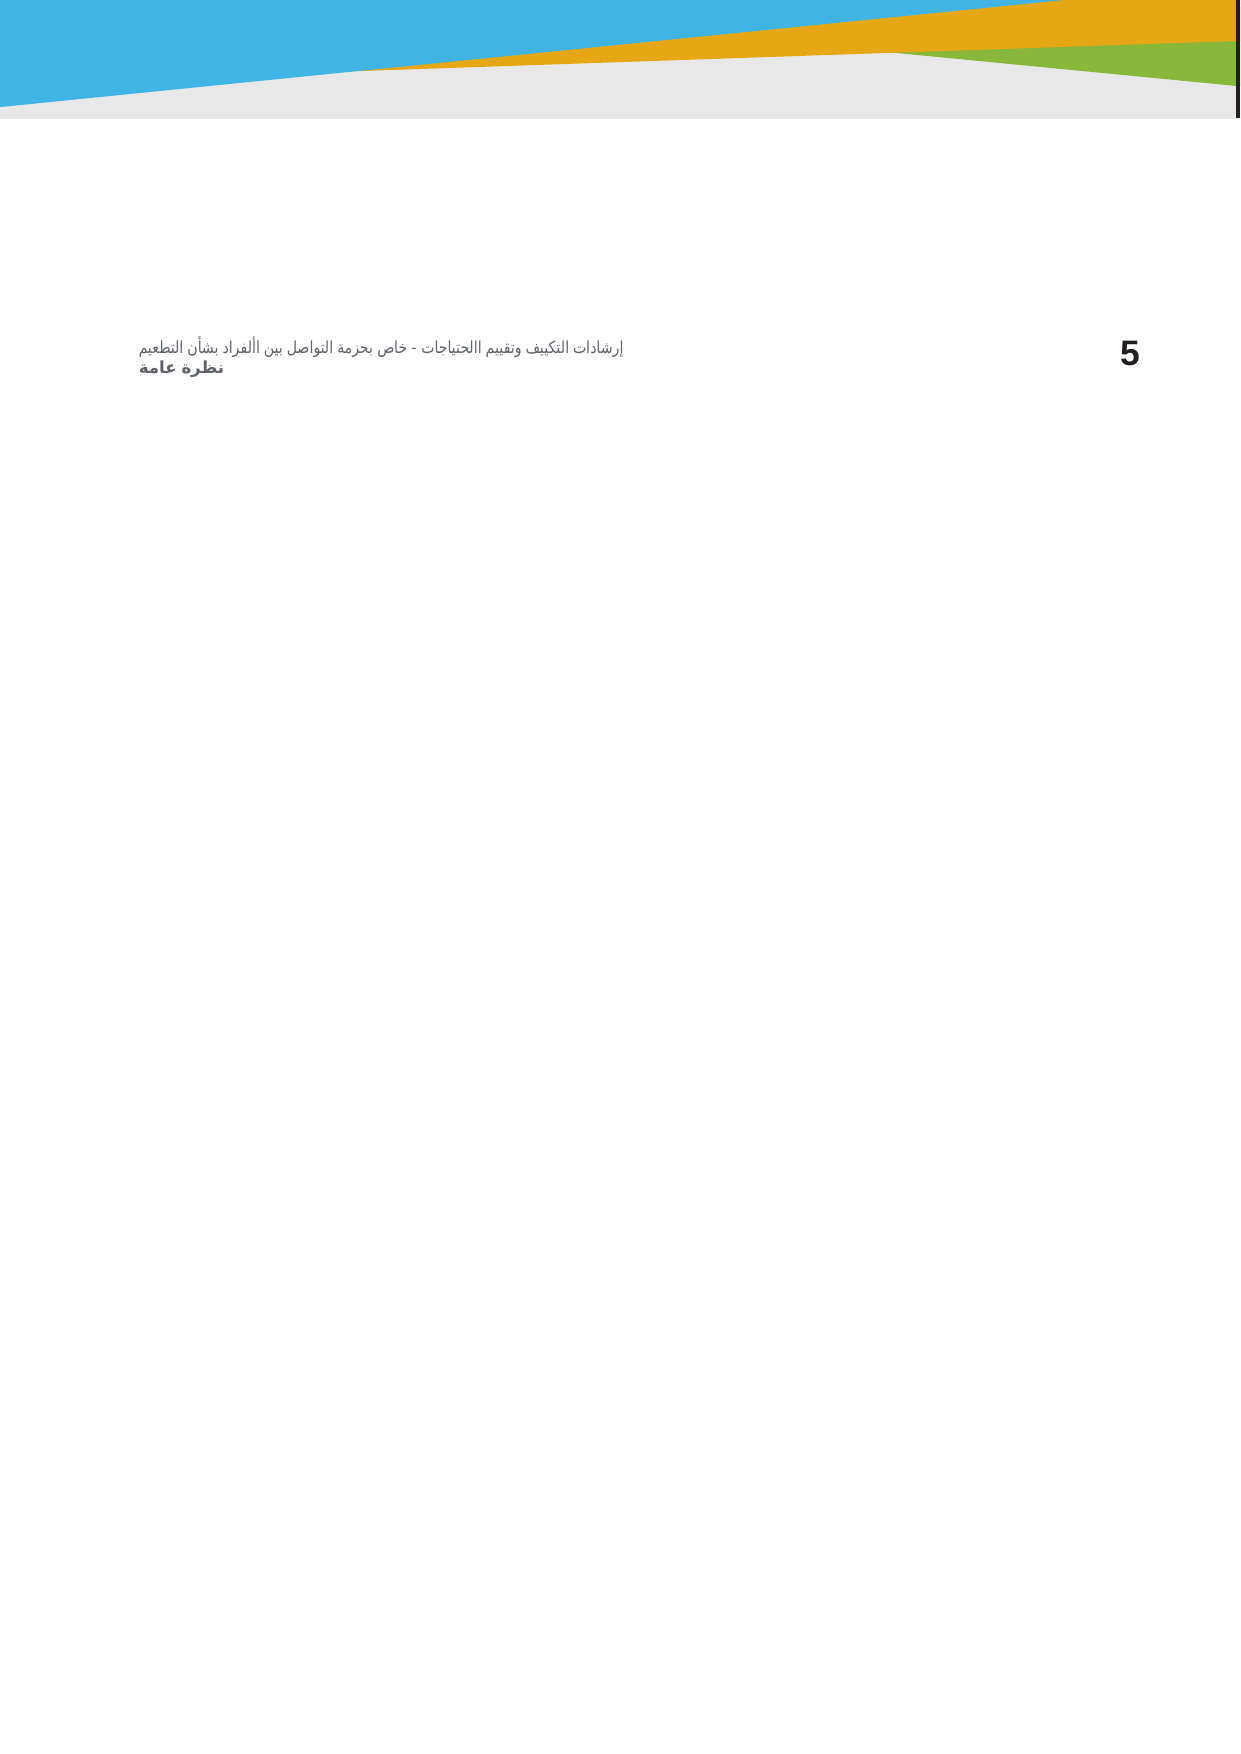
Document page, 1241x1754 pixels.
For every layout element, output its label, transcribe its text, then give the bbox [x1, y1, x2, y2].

text نظرة عامة [139, 358, 1184, 377]
text إرشادات التكييف وتقييم االحتياجات - خاص بحزمة التواصل بين األفراد بشأن التطعيم [139, 337, 1184, 357]
